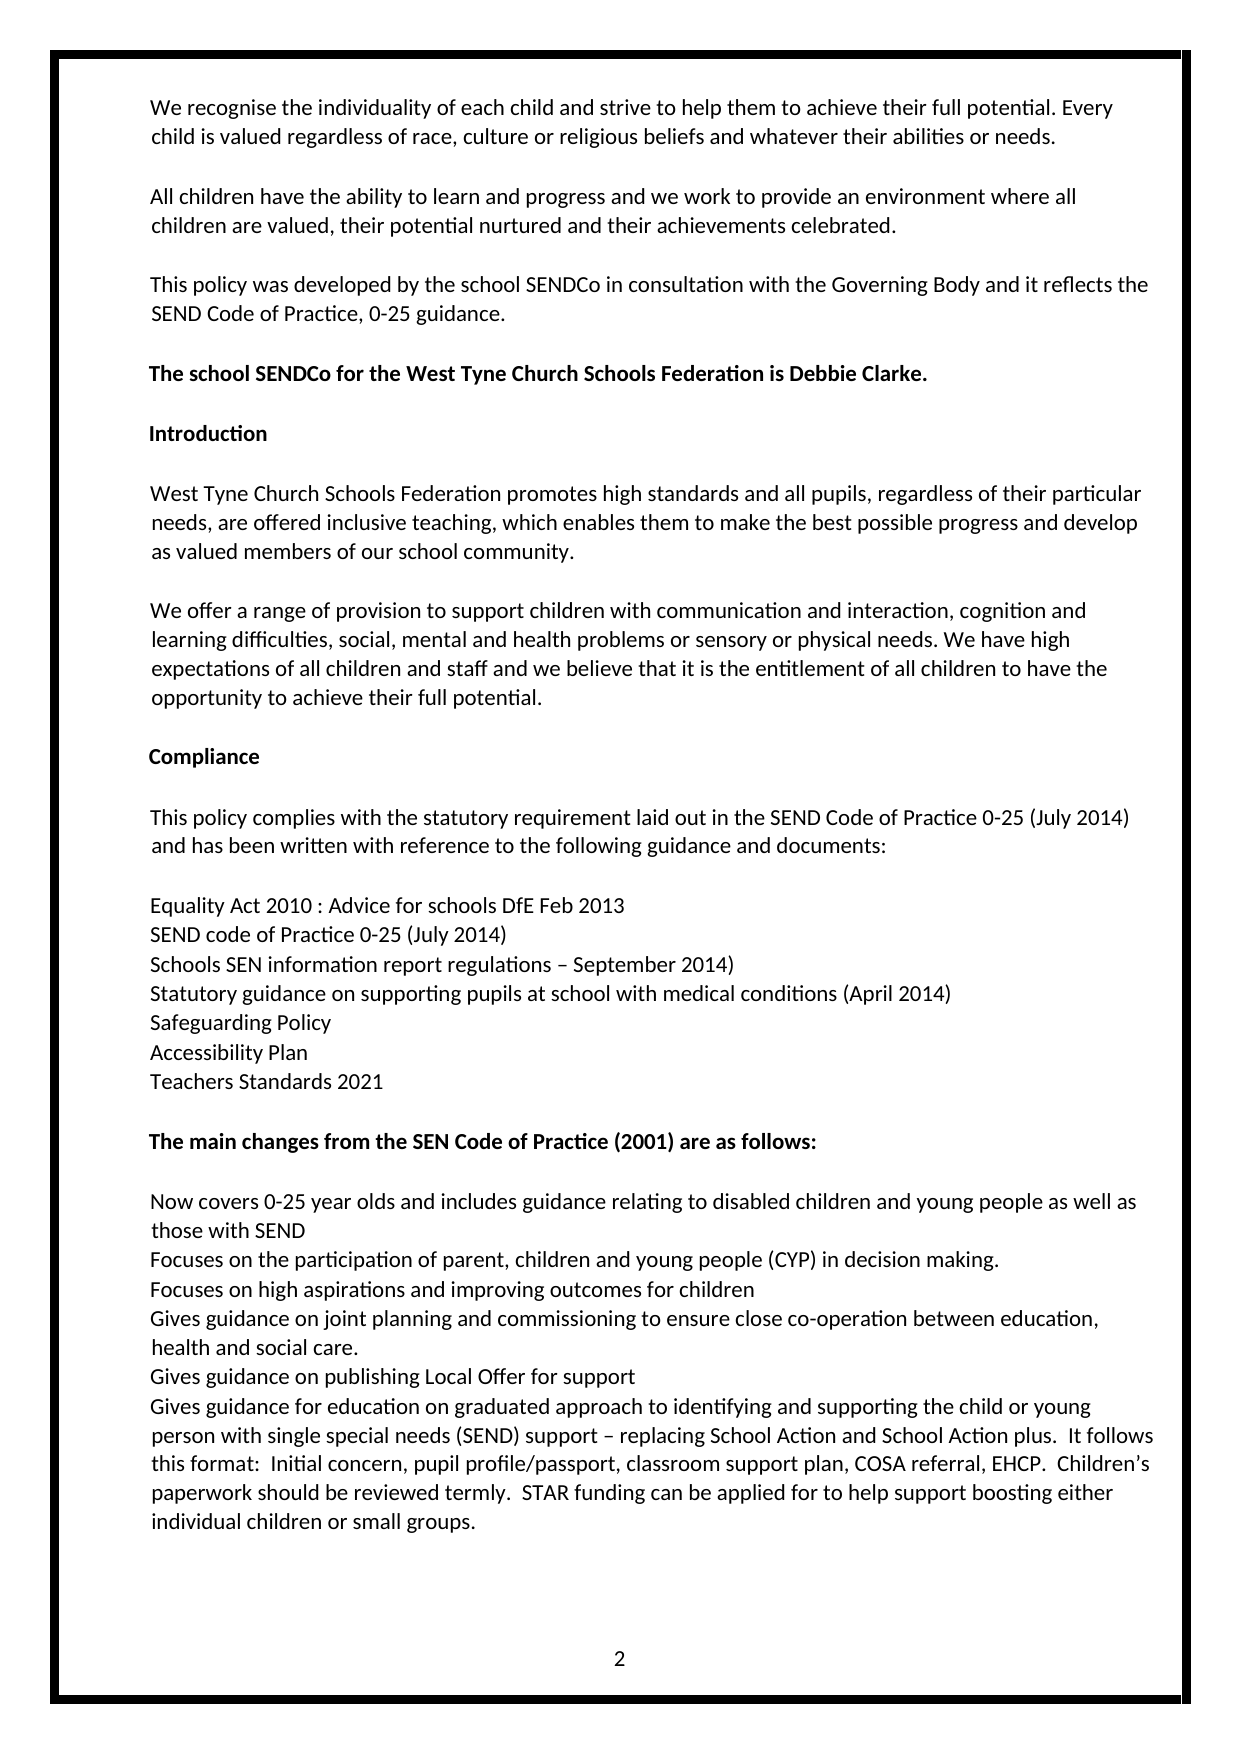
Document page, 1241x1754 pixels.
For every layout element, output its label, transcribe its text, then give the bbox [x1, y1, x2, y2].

text This policy complies with the statutory requirement laid out in the SEND Code of Practice 0-25 (July 2014) and has been written with reference to the following guidance and documents: [150, 803, 1158, 859]
text Gives guidance on publishing Local Offer for support [150, 1362, 1158, 1391]
text Gives guidance for education on graduated approach to identifying and supporting the child or young person with single special needs (SEND) support – replacing School Action and School Action plus. It follows this format: Initial concern, pupil profile/passport, classroom support plan, COSA referral, EHCP. Children’s paperwork should be reviewed termly. STAR funding can be applied for to help support boosting either individual children or small groups. [150, 1392, 1158, 1535]
text Teachers Standards 2021 [150, 1067, 1158, 1095]
subtitle Compliance [148, 742, 1159, 770]
text Focuses on high aspirations and improving outcomes for children [150, 1275, 1158, 1303]
text Statutory guidance on supporting pupils at school with medical conditions (April 2014) [150, 979, 1091, 1007]
subtitle Introduction [148, 419, 1159, 447]
text Now covers 0-25 year olds and includes guidance relating to disabled children and young people as well as those with SEND [150, 1187, 1158, 1244]
text We recognise the individuality of each child and strive to help them to achieve their full potential. Every child is valued regardless of race, culture or religious beliefs and whatever their abilities or needs. [150, 93, 1158, 150]
text Accessibility Plan [150, 1038, 1158, 1066]
text All children have the ability to learn and progress and we work to provide an environment where all children are valued, their potential nurtured and their achievements celebrated. [150, 182, 1158, 239]
text The school SENDCo for the West Tyne Church Schools Federation is Debbie Clarke. [148, 359, 1159, 387]
text Equality Act 2010 : Advice for schools DfE Feb 2013 [150, 891, 1158, 919]
text Gives guidance on joint planning and commissioning to ensure close co-operation between education, health and social care. [150, 1304, 1158, 1361]
text This policy was developed by the school SENDCo in consultation with the Governing Body and it reflects the SEND Code of Practice, 0-25 guidance. [150, 270, 1158, 327]
text Safeguarding Policy [150, 1008, 1091, 1037]
text We offer a range of provision to support children with communication and interaction, cognition and learning difficulties, social, mental and health problems or sensory or physical needs. We have high expectations of all children and staff and we believe that it is the entitlement of all children to have the opportunity to achieve their full potential. [150, 596, 1158, 711]
text SEND code of Practice 0-25 (July 2014) [150, 920, 1158, 948]
text Focuses on the participation of parent, children and young people (CYP) in decision making. [150, 1246, 1158, 1273]
text Schools SEN information report regulations – September 2014) [150, 950, 1158, 978]
text West Tyne Church Schools Federation promotes high standards and all pupils, regardless of their particular needs, are offered inclusive teaching, which enables them to make the best possible progress and develop as valued members of our school community. [150, 479, 1158, 565]
text The main changes from the SEN Code of Practice (2001) are as follows: [148, 1127, 1159, 1155]
